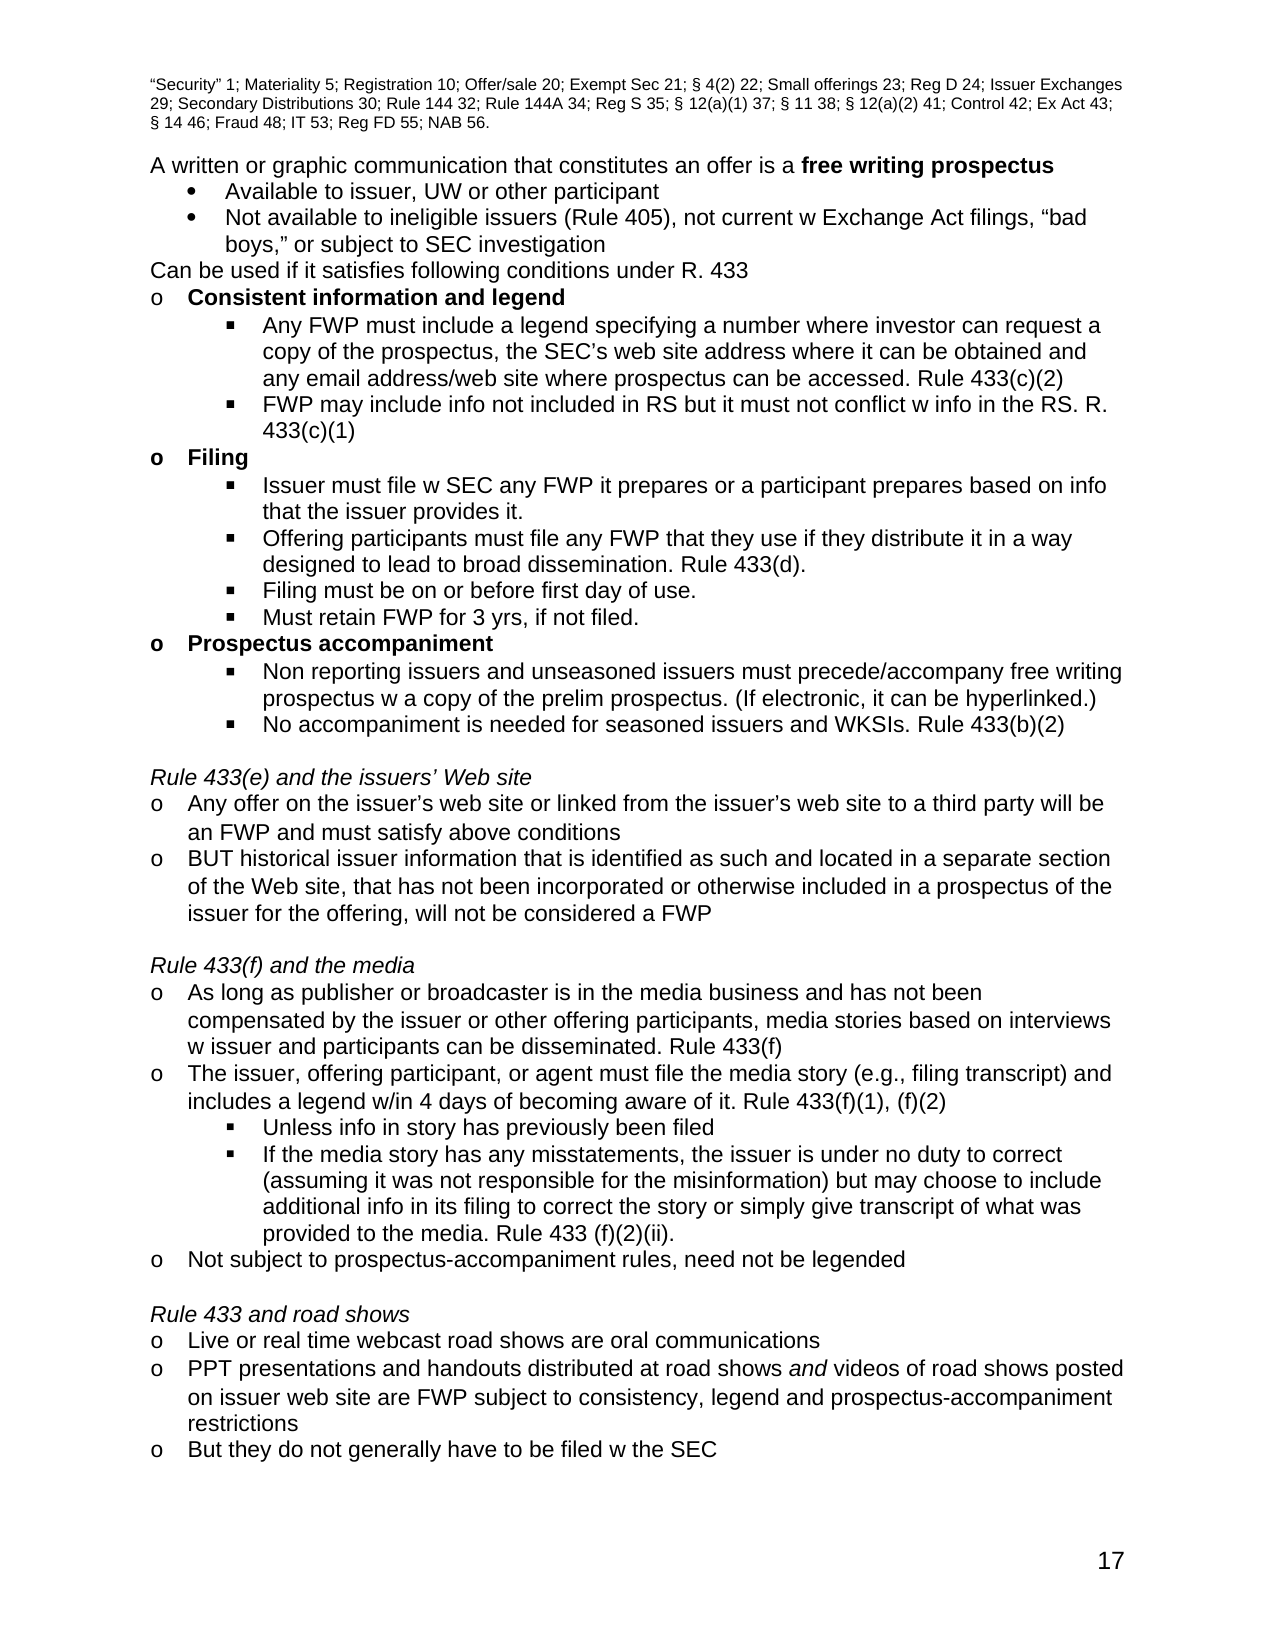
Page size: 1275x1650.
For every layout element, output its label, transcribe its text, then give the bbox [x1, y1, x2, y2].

list Available to issuer, UW or other participant [187, 178, 1125, 204]
list Any offer on the issuer’s web site or linked from the issuer’s web site to a third party will be an FWP and must satisfy above conditions [150, 790, 1125, 845]
list Live or real time webcast road shows are oral communications [150, 1327, 1125, 1355]
list No accompaniment is needed for seasoned issuers and WKSIs. Rule 433(b)(2) [225, 711, 1125, 737]
list Offering participants must file any FWP that they use if they distribute it in a way designed to lead to broad dissemination. Rule 433(d). [225, 524, 1125, 577]
list Non reporting issuers and unseasoned issuers must precede/accompany free writing prospectus w a copy of the prelim prospectus. (If electronic, it can be hyperlinked.) [225, 658, 1125, 711]
text A written or graphic communication that constitutes an offer is a free writing prospectus [150, 152, 1125, 178]
text Can be used if it satisfies following conditions under R. 433 [150, 257, 1125, 283]
list Issuer must file w SEC any FWP it prepares or a participant prepares based on info that the issuer provides it. [225, 472, 1125, 524]
list Not subject to prospectus-accompaniment rules, need not be legended [150, 1246, 1125, 1274]
list But they do not generally have to be filed w the SEC [150, 1436, 1125, 1465]
text Rule 433(f) and the media [150, 952, 1125, 978]
list Must retain FWP for 3 yrs, if not filed. [225, 604, 1125, 630]
list Filing [150, 443, 1125, 472]
list BUT historical issuer information that is identified as such and located in a separate section of the Web site, that has not been incorporated or otherwise included in a prospectus of the issuer for the offering, will not be considered a FWP [150, 845, 1125, 926]
list Prospectus accompaniment [150, 630, 1125, 658]
list Unless info in story has previously been filed [225, 1114, 1125, 1141]
text Rule 433(e) and the issuers’ Web site [150, 764, 1125, 790]
list PPT presentations and handouts distributed at road shows and videos of road shows posted on issuer web site are FWP subject to consistency, legend and prospectus-accompaniment restrictions [150, 1355, 1125, 1436]
list If the media story has any misstatements, the issuer is under no duty to correct (assuming it was not responsible for the misinformation) but may choose to include additional info in its filing to correct the story or simply give transcript of what was provided to the media. Rule 433 (f)(2)(ii). [225, 1141, 1125, 1246]
list As long as publisher or broadcaster is in the media business and has not been compensated by the issuer or other offering participants, media stories based on interviews w issuer and participants can be disseminated. Rule 433(f) [150, 978, 1125, 1059]
list The issuer, offering participant, or agent must file the media story (e.g., filing transcript) and includes a legend w/in 4 days of becoming aware of it. Rule 433(f)(1), (f)(2) [150, 1059, 1125, 1114]
list Not available to ineligible issuers (Rule 405), not current w Exchange Act filings, “bad boys,” or subject to SEC investigation [187, 204, 1125, 257]
list Filing must be on or before first day of use. [225, 577, 1125, 604]
list Any FWP must include a legend specifying a number where investor can request a copy of the prospectus, the SEC’s web site address where it can be obtained and any email address/web site where prospectus can be accessed. Rule 433(c)(2) [225, 312, 1125, 391]
text Rule 433 and road shows [150, 1301, 1125, 1327]
list FWP may include info not included in RS but it must not conflict w info in the RS. R. 433(c)(1) [225, 391, 1125, 443]
list Consistent information and legend [150, 283, 1125, 312]
